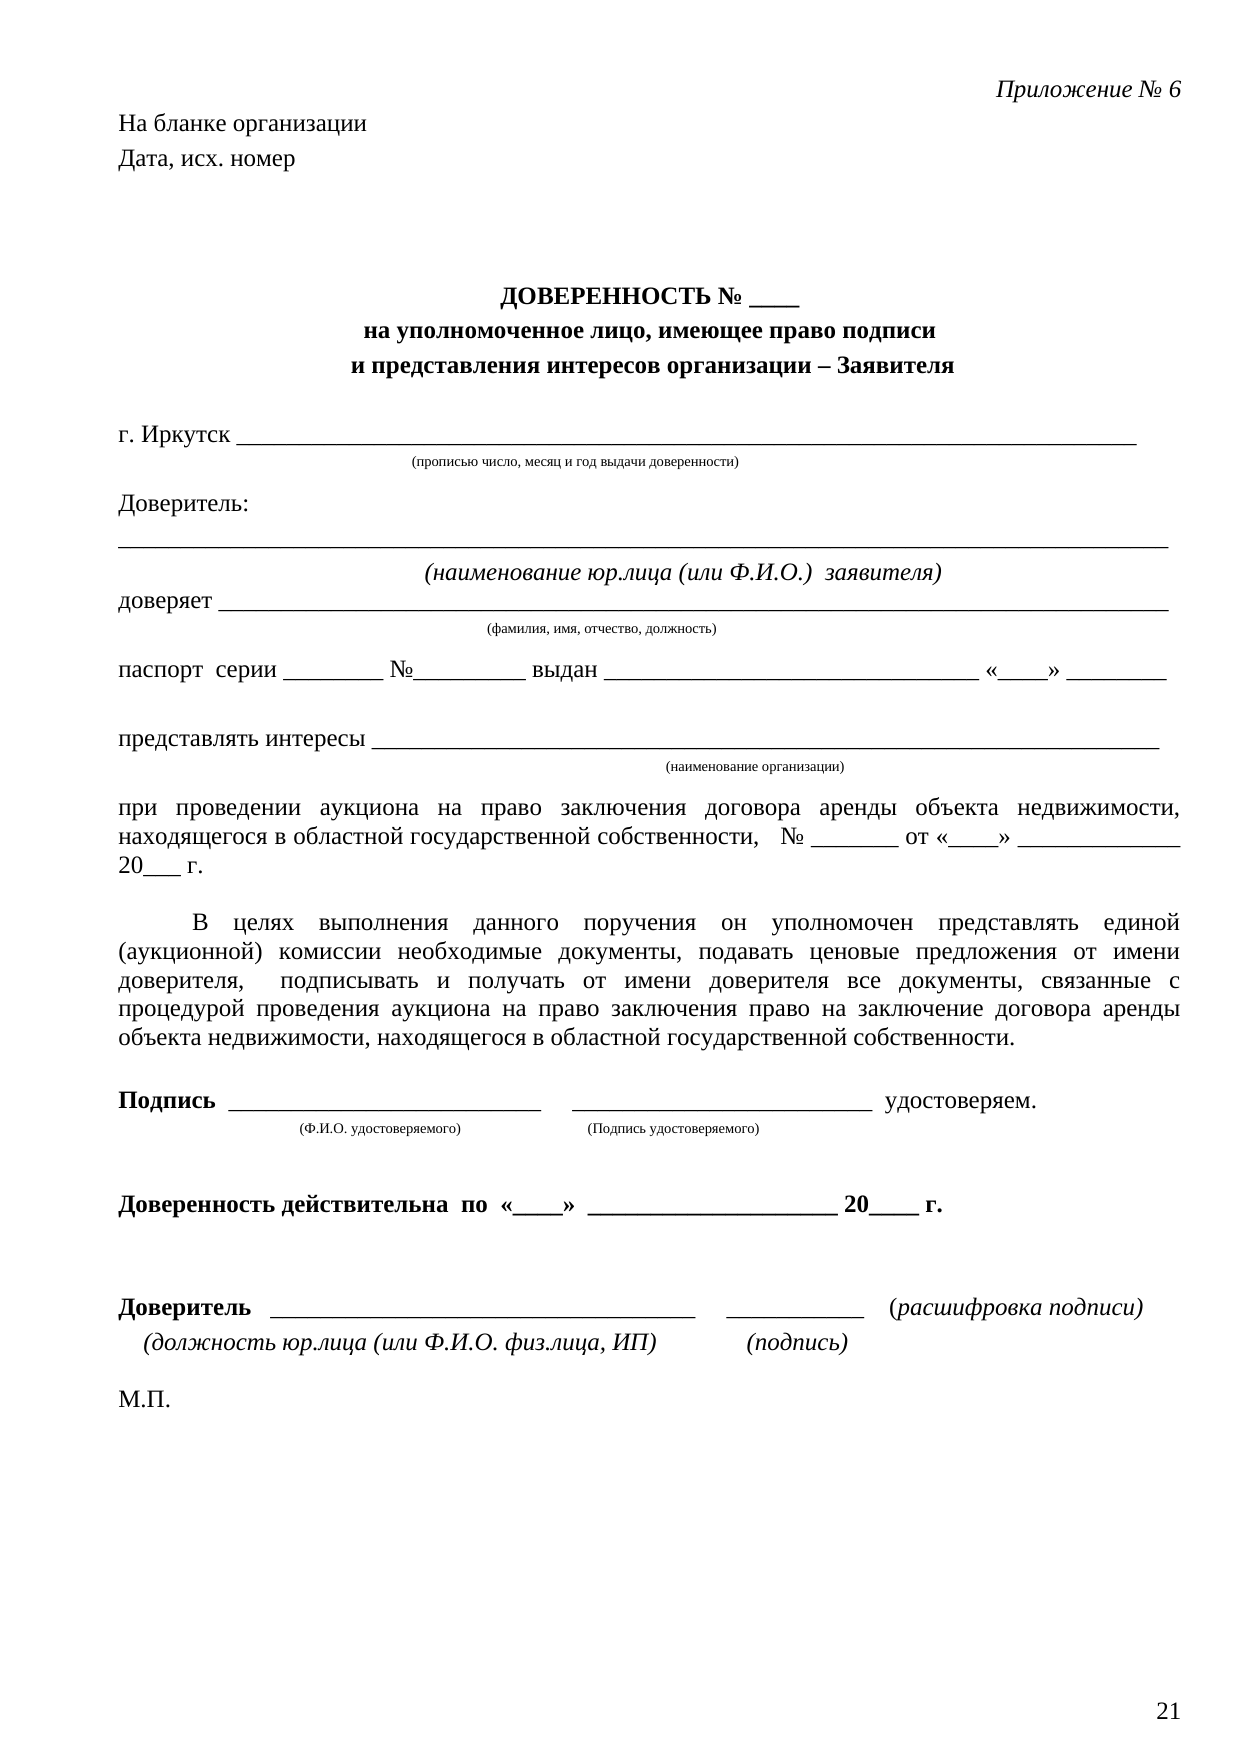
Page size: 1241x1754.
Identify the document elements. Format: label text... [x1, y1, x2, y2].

text Приложение № 6 [118, 74, 1181, 103]
text при проведении аукциона на право заключения договора аренды объекта недвижимости, находящегося в областной государственной собственности, № _______ от «____» _____________ 20___ г. [118, 792, 1181, 878]
text На бланке организации [118, 108, 1181, 137]
text Доверитель: [118, 488, 1181, 516]
text (должность юр.лица (или Ф.И.О. физ.лица, ИП) (подпись) [118, 1327, 1181, 1356]
text (наименование организации) [487, 758, 1181, 786]
text ДОВЕРЕННОСТЬ № ____ [118, 281, 1181, 309]
text Доверитель __________________________________ ___________ (расшифровка подписи) [118, 1292, 1181, 1321]
text доверяет ____________________________________________________________________________ [118, 585, 1181, 614]
text (прописью число, месяц и год выдачи доверенности) [118, 453, 1181, 482]
text представлять интересы _______________________________________________________________ [118, 723, 1181, 752]
text (наименование юр.лица (или Ф.И.О.) заявителя) [118, 557, 1181, 585]
subtitle В целях выполнения данного поручения он уполномочен представлять единой (аукционной) комиссии необходимые документы, подавать ценовые предложения от имени доверителя, подписывать и получать от имени доверителя все документы, связанные с процедурой проведения аукциона на право заключения право на заключение договора аренды объекта недвижимости, находящегося в областной государственной собственности. [118, 907, 1181, 1051]
text и представления интересов организации – Заявителя [118, 350, 1181, 378]
text Подпись _________________________ ________________________ удостоверяем. [118, 1085, 1181, 1114]
text (фамилия, имя, отчество, должность) [413, 620, 1181, 648]
text М.П. [118, 1384, 1181, 1413]
text г. Иркутск ________________________________________________________________________ [118, 419, 1181, 447]
text паспорт серии ________ №_________ выдан ______________________________ «____» ________ [118, 654, 1181, 683]
text ____________________________________________________________________________________ [118, 522, 1181, 551]
text (Ф.И.О. удостоверяемого) (Подпись удостоверяемого) [118, 1120, 1181, 1149]
text на уполномоченное лицо, имеющее право подписи [118, 315, 1181, 344]
text Дата, исх. номер [118, 143, 1181, 172]
text Доверенность действительна по «____» ____________________ 20____ г. [118, 1189, 1181, 1218]
